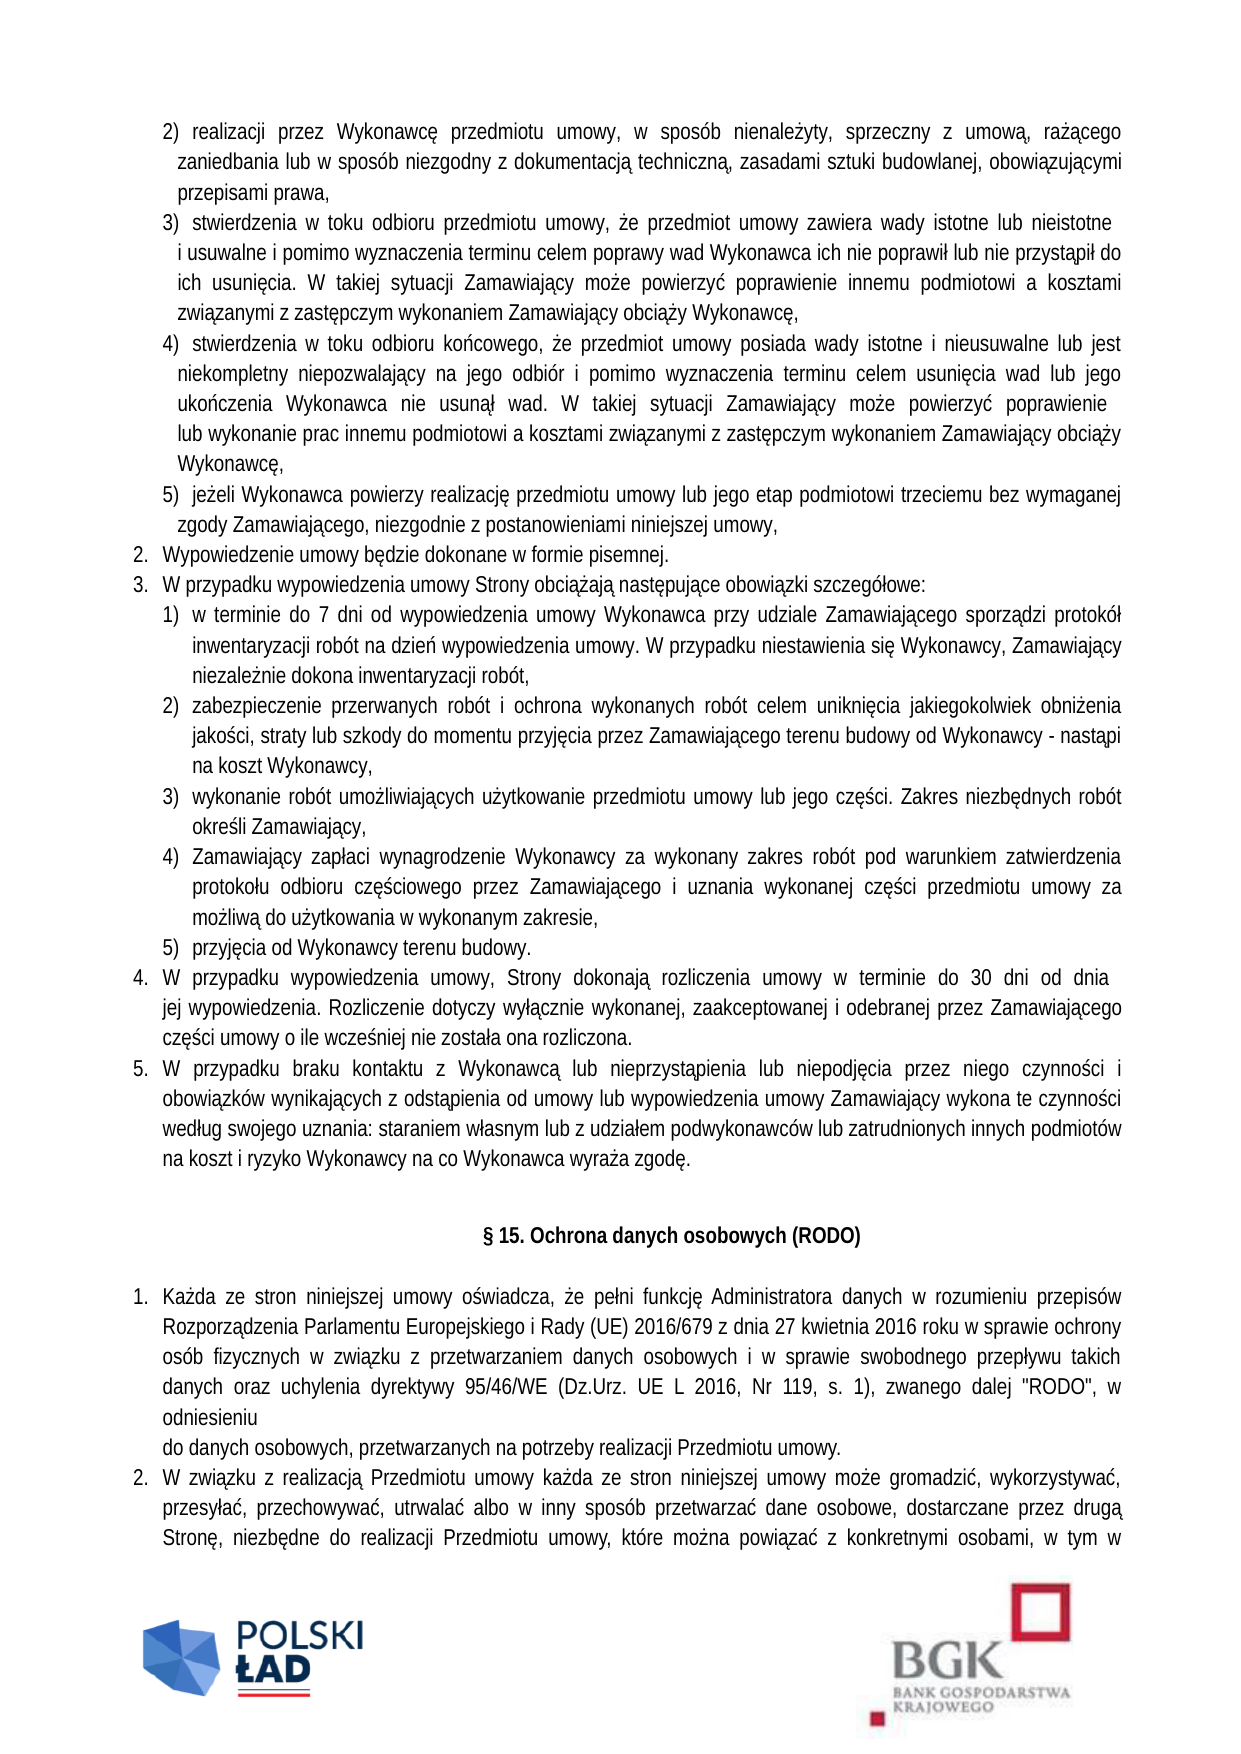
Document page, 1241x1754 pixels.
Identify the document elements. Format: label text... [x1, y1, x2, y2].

list 4) Zamawiający zapłaci wynagrodzenie Wykonawcy za wykonany zakres robót pod warunkiem zatwierdzenia protokołu odbioru częściowego przez Zamawiającego i uznania wykonanej części przedmiotu umowy za możliwą do użytkowania w wykonanym zakresie, [162, 843, 1122, 930]
list 2. Wypowiedzenie umowy będzie dokonane w formie pisemnej. [133, 541, 1122, 567]
list 3. W przypadku wypowiedzenia umowy Strony obciążają następujące obowiązki szczegółowe: [133, 571, 1122, 598]
list 2) realizacji przez Wykonawcę przedmiotu umowy, w sposób nienależyty, sprzeczny z umową, rażącego zaniedbania lub w sposób niezgodny z dokumentacją techniczną, zasadami sztuki budowlanej, obowiązującymi przepisami prawa, [162, 118, 1122, 205]
list 2) zabezpieczenie przerwanych robót i ochrona wykonanych robót celem uniknięcia jakiegokolwiek obniżenia jakości, straty lub szkody do momentu przyjęcia przez Zamawiającego terenu budowy od Wykonawcy - nastąpi na koszt Wykonawcy, [162, 692, 1122, 779]
list 4) stwierdzenia w toku odbioru końcowego, że przedmiot umowy posiada wady istotne i nieusuwalne lub jest niekompletny niepozwalający na jego odbiór i pomimo wyznaczenia terminu celem usunięcia wad lub jego ukończenia Wykonawca nie usunął wad. W takiej sytuacji Zamawiający może powierzyć poprawienie lub wykonanie prac innemu podmiotowi a kosztami związanymi z zastępczym wykonaniem Zamawiający obciąży Wykonawcę, [162, 329, 1122, 477]
list 4. W przypadku wypowiedzenia umowy, Strony dokonają rozliczenia umowy w terminie do 30 dni od dnia jej wypowiedzenia. Rozliczenie dotyczy wyłącznie wykonanej, zaakceptowanej i odebranej przez Zamawiającego części umowy o ile wcześniej nie została ona rozliczona. [133, 964, 1122, 1051]
list 3) stwierdzenia w toku odbioru przedmiotu umowy, że przedmiot umowy zawiera wady istotne lub nieistotne i usuwalne i pomimo wyznaczenia terminu celem poprawy wad Wykonawca ich nie poprawił lub nie przystąpił do ich usunięcia. W takiej sytuacji Zamawiający może powierzyć poprawienie innemu podmiotowi a kosztami związanymi z zastępczym wykonaniem Zamawiający obciąży Wykonawcę, [162, 209, 1122, 326]
text § 15. Ochrona danych osobowych (RODO) [222, 1222, 1122, 1249]
list 5. W przypadku braku kontaktu z Wykonawcą lub nieprzystąpienia lub niepodjęcia przez niego czynności i obowiązków wynikających z odstąpienia od umowy lub wypowiedzenia umowy Zamawiający wykona te czynności według swojego uznania: staraniem własnym lub z udziałem podwykonawców lub zatrudnionych innych podmiotów na koszt i ryzyko Wykonawcy na co Wykonawca wyraża zgodę. [133, 1054, 1122, 1172]
list 5) jeżeli Wykonawca powierzy realizację przedmiotu umowy lub jego etap podmiotowi trzeciemu bez wymaganej zgody Zamawiającego, niezgodnie z postanowieniami niniejszej umowy, [162, 481, 1122, 537]
list 5) przyjęcia od Wykonawcy terenu budowy. [162, 934, 1122, 960]
list 1) w terminie do 7 dni od wypowiedzenia umowy Wykonawca przy udziale Zamawiającego sporządzi protokół inwentaryzacji robót na dzień wypowiedzenia umowy. W przypadku niestawienia się Wykonawcy, Zamawiający niezależnie dokona inwentaryzacji robót, [162, 601, 1122, 688]
list Każda ze stron niniejszej umowy oświadcza, że pełni funkcję Administratora danych w rozumieniu przepisów Rozporządzenia Parlamentu Europejskiego i Rady (UE) 2016/679 z dnia 27 kwietnia 2016 roku w sprawie ochrony osób fizycznych w związku z przetwarzaniem danych osobowych i w sprawie swobodnego przepływu takich danych oraz uchylenia dyrektywy 95/46/WE (Dz.Urz. UE L 2016, Nr 119, s. 1), zwanego dalej "RODO", w odniesieniu do danych osobowych, przetwarzanych na potrzeby realizacji Przedmiotu umowy. [133, 1283, 1122, 1460]
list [133, 1464, 1122, 1551]
list 3) wykonanie robót umożliwiających użytkowanie przedmiotu umowy lub jego części. Zakres niezbędnych robót określi Zamawiający, [162, 783, 1122, 839]
